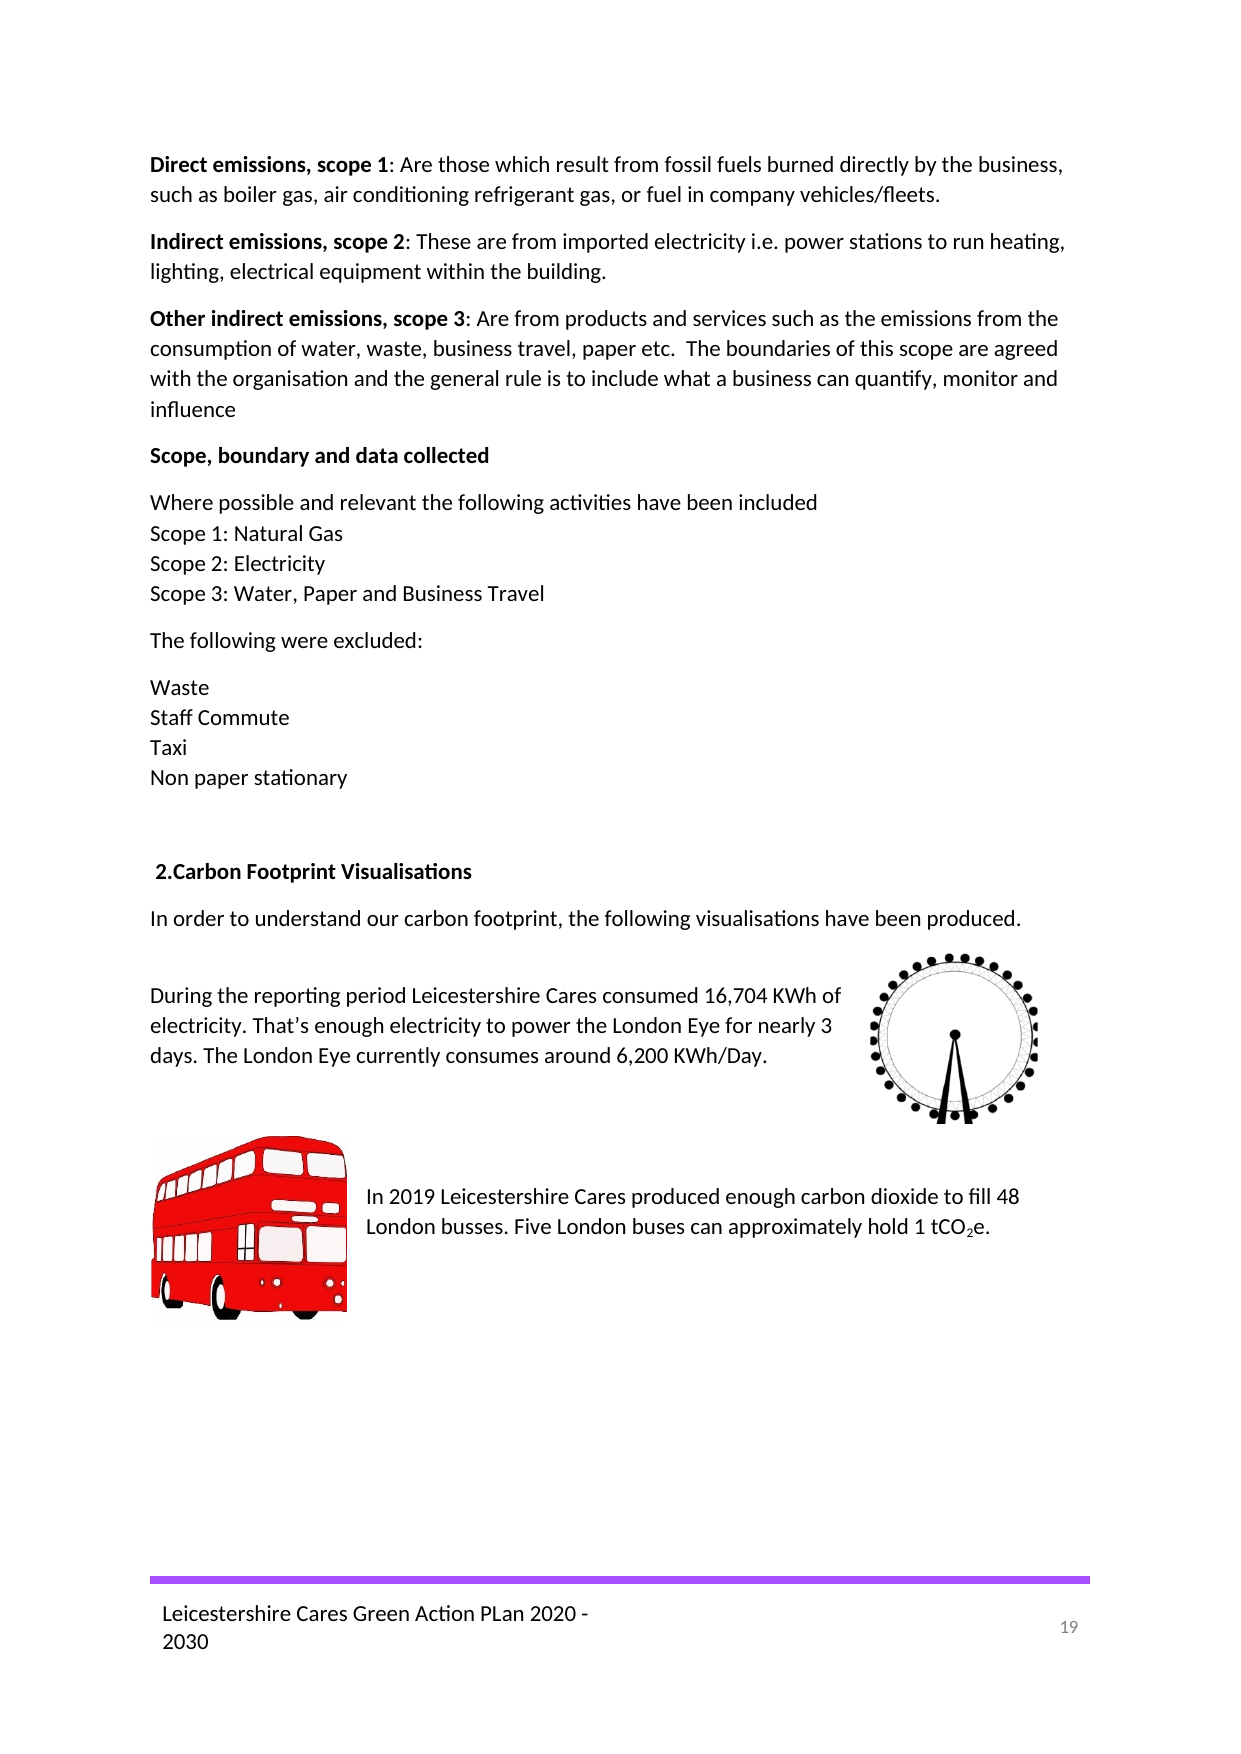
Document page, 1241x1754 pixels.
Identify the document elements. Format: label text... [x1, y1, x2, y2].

text Scope, boundary and data collected [150, 442, 1090, 470]
text 2.Carbon Footprint Visualisations [150, 857, 1090, 885]
text Indirect emissions, scope 2: These are from imported electricity i.e. power stations to run heating, lighting, electrical equipment within the building. [150, 227, 1090, 285]
text In order to understand our carbon footprint, the following visualisations have been produced. [150, 904, 1090, 932]
text Waste Staff Commute Taxi Non paper stationary [150, 673, 1090, 792]
text In 2019 Leicestershire Cares produced enough carbon dioxide to fill 48 London busses. Five London buses can approximately hold 1 tCO2e. [347, 1182, 1090, 1241]
text The following were excluded: [150, 626, 1090, 654]
picture [150, 1136, 347, 1328]
picture [868, 953, 1038, 1123]
text Where possible and relevant the following activities have been included Scope 1: Natural Gas Scope 2: Electricity Scope 3: Water, Paper and Business Travel [150, 488, 1090, 607]
text Direct emissions, scope 1: Are those which result from fossil fuels burned directly by the business, such as boiler gas, air conditioning refrigerant gas, or fuel in company vehicles/fleets. [150, 150, 1090, 208]
text Other indirect emissions, scope 3: Are from products and services such as the emissions from the consumption of water, waste, business travel, paper etc. The boundaries of this scope are agreed with the organisation and the general rule is to include what a business can quantify, monitor and influence [150, 304, 1090, 423]
text During the reporting period Leicestershire Cares consumed 16,704 KWh of electricity. That’s enough electricity to power the London Eye for nearly 3 days. The London Eye currently consumes around 6,200 KWh/Day. [150, 951, 1090, 1070]
